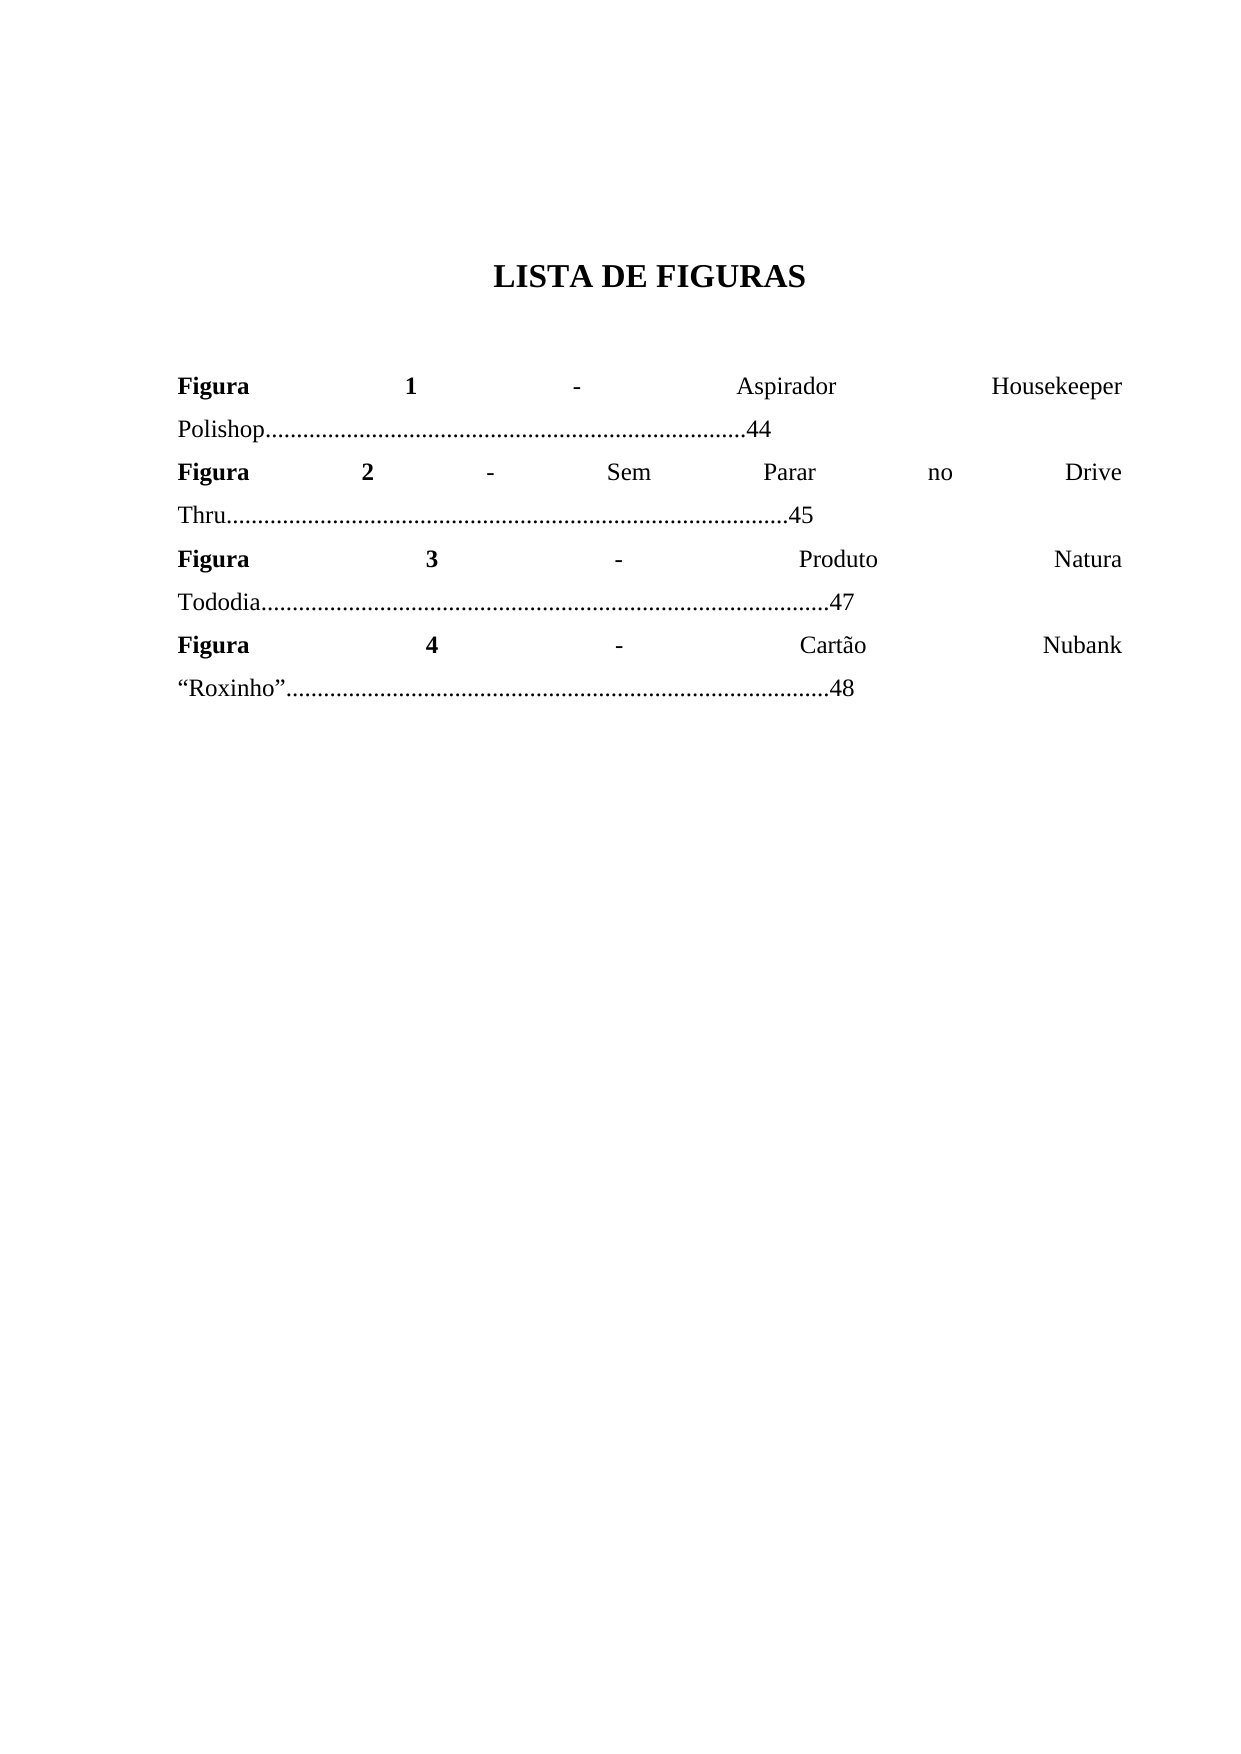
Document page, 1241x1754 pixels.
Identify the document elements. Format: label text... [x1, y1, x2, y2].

text LISTA DE FIGURAS [177, 256, 1122, 294]
text Figura 2 - Sem Parar no Drive Thru..........................................................................................45 [177, 457, 1122, 529]
text Figura 1 - Aspirador Housekeeper Polishop.............................................................................44 [177, 371, 1122, 443]
text Figura 3 - Produto Natura Tododia...........................................................................................47 [177, 544, 1122, 616]
text Figura 4 - Cartão Nubank “Roxinho”.......................................................................................48 [177, 630, 1122, 702]
